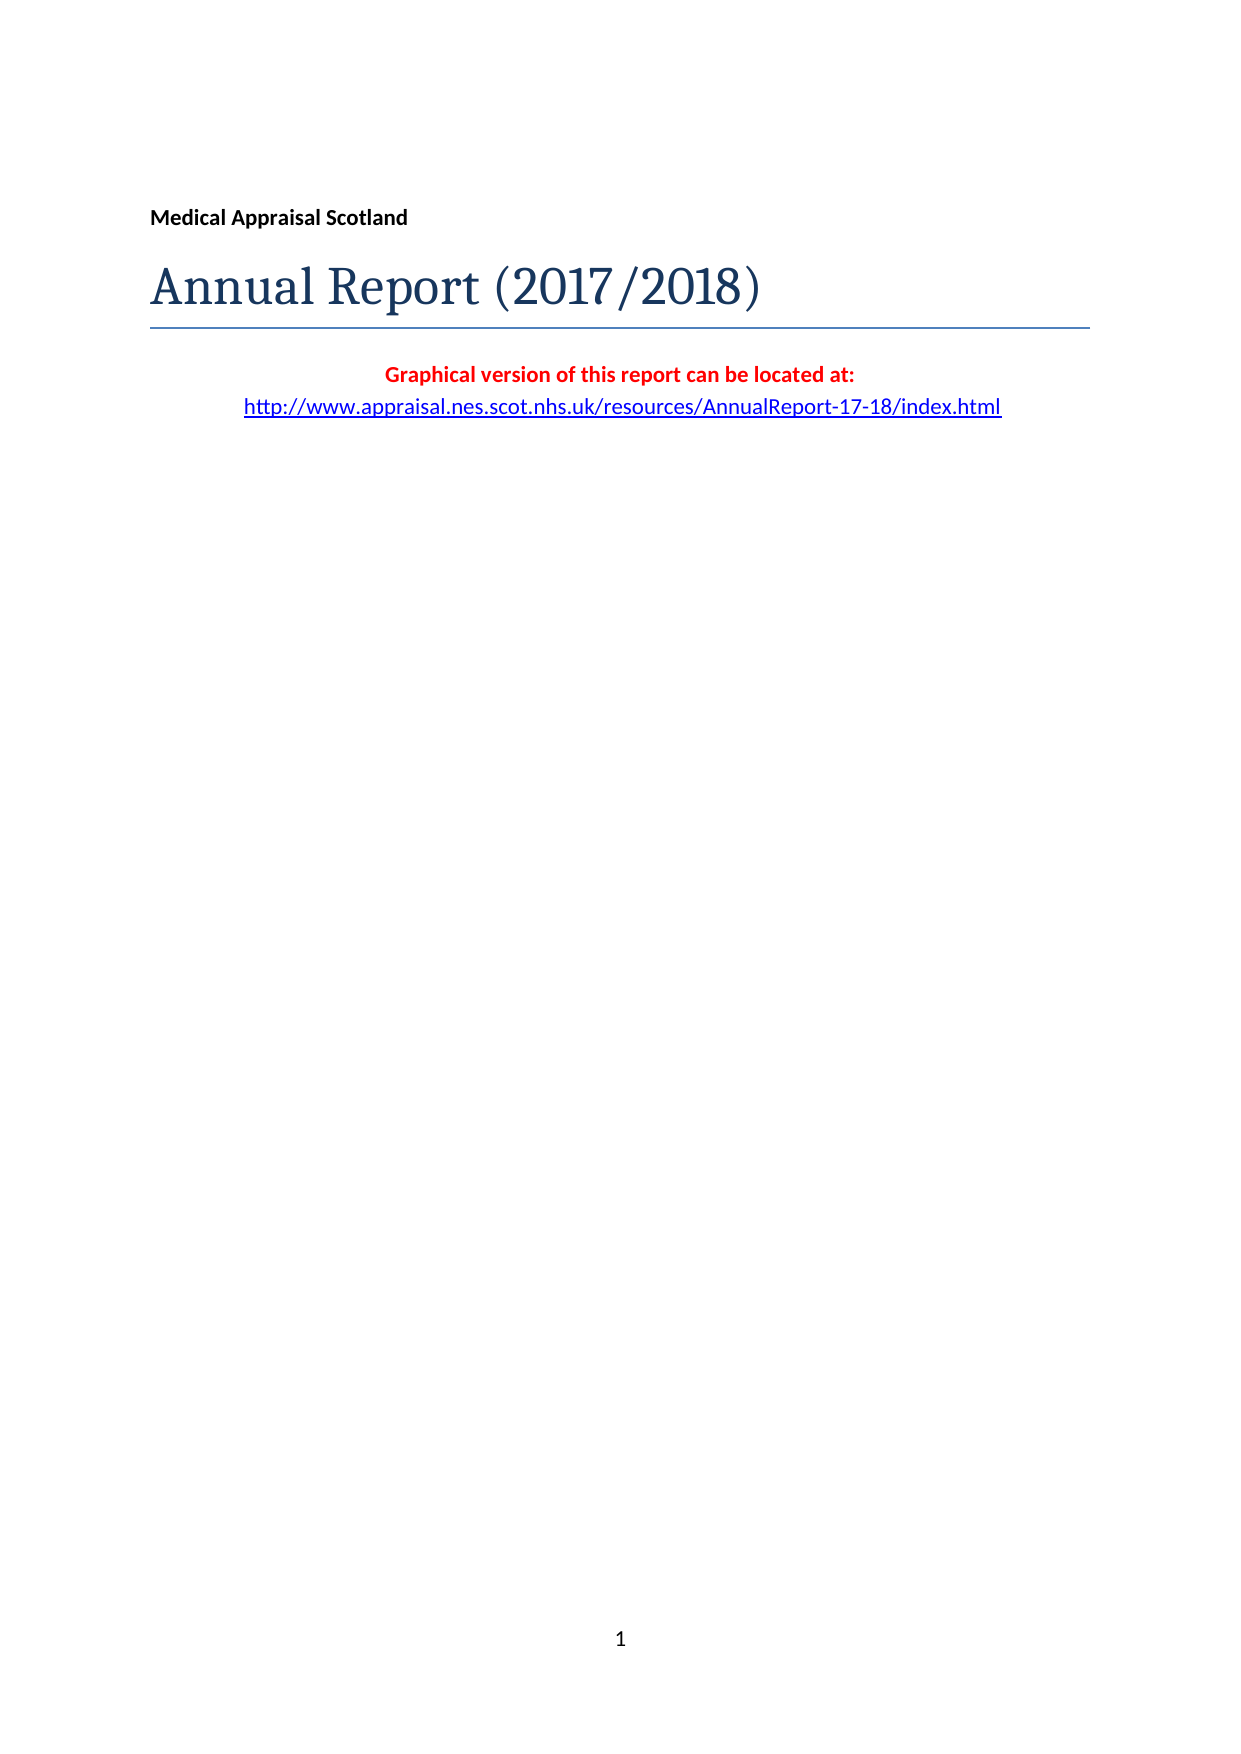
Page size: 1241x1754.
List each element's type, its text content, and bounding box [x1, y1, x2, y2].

text Graphical version of this report can be located at: http://www.appraisal.nes.scot.nhs.uk/resources/AnnualReport-17-18/index.html [150, 360, 1090, 420]
title Annual Report (2017/2018) [150, 256, 1090, 327]
text Medical Appraisal Scotland [150, 203, 1090, 231]
